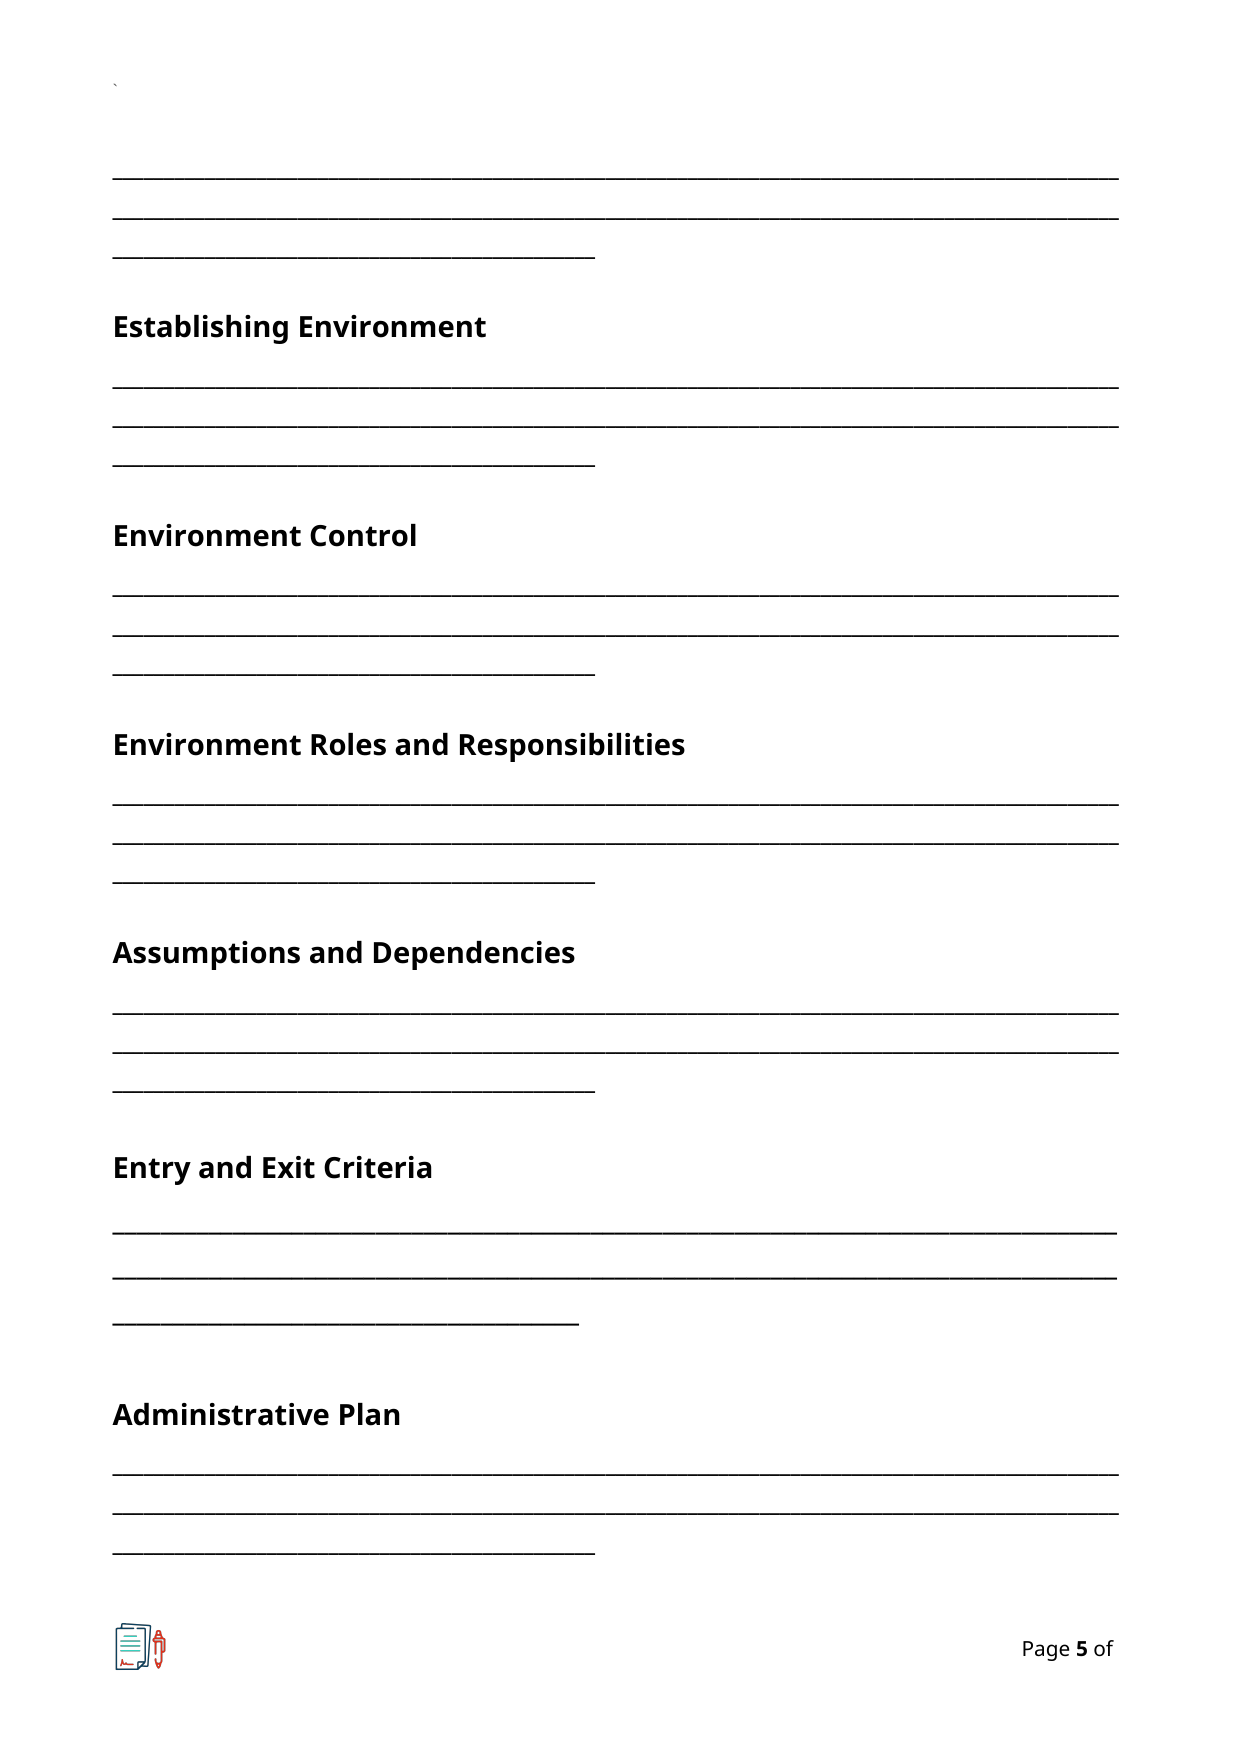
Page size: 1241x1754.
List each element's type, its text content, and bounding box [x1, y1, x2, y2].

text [112, 150, 1128, 262]
text Administrative Plan [112, 1394, 1128, 1434]
text Assumptions and Dependencies [112, 932, 1128, 972]
text Establishing Environment [112, 307, 1128, 346]
text Environment Control [112, 515, 1128, 555]
text Environment Roles and Responsibilities [112, 724, 1128, 763]
picture [112, 1620, 169, 1673]
text _______________________________________________________________________________________________________________________________________________________________________________________________________________ [112, 1199, 1128, 1330]
text Entry and Exit Criteria [112, 1147, 1128, 1187]
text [112, 1446, 1128, 1558]
